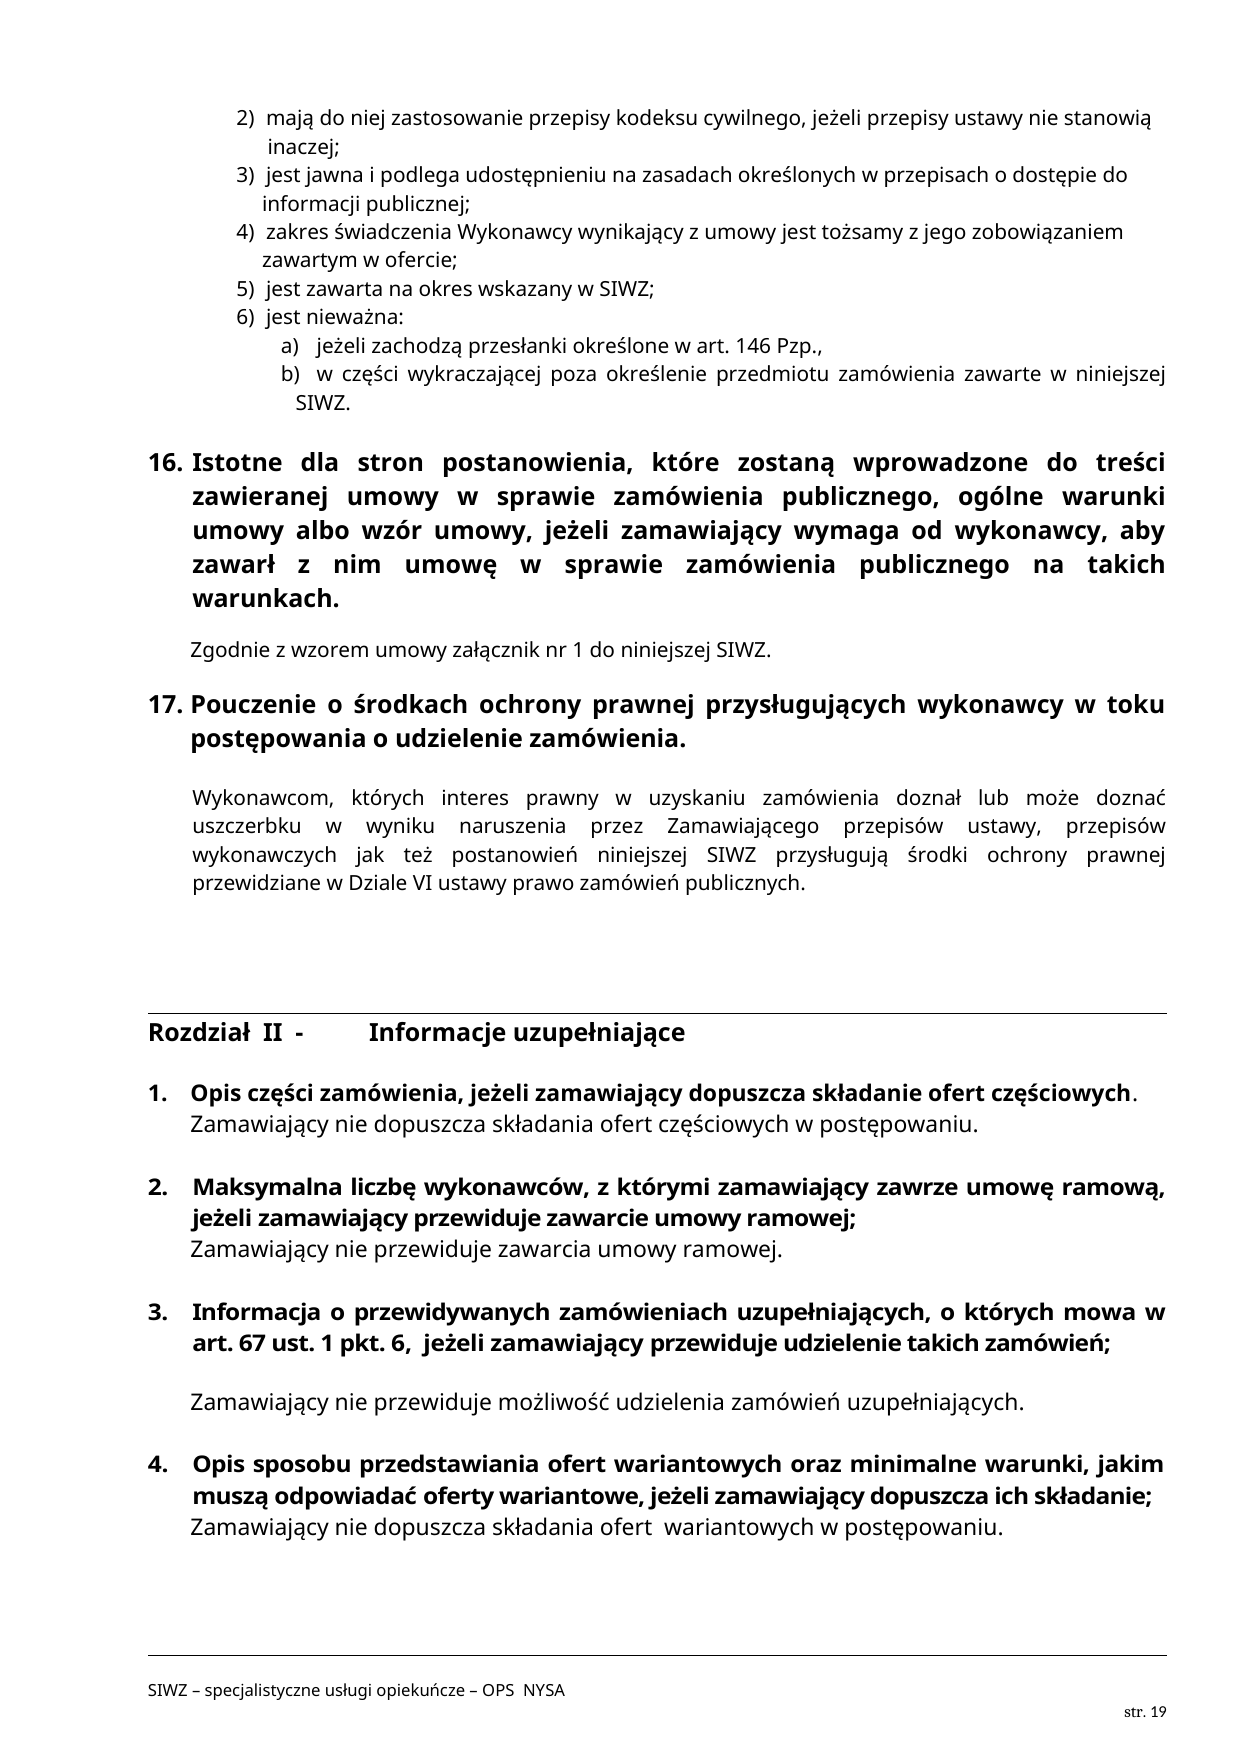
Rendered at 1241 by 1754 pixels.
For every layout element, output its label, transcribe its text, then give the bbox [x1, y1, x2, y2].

text Zamawiający nie przewiduje zawarcia umowy ramowej. [148, 1233, 1167, 1264]
list jest zawarta na okres wskazany w SIWZ; [236, 274, 1167, 302]
text 16. Istotne dla stron postanowienia, które zostaną wprowadzone do treści zawieranej umowy w sprawie zamówienia publicznego, ogólne warunki umowy albo wzór umowy, jeżeli zamawiający wymaga od wykonawcy, aby zawarł z nim umowę w sprawie zamówienia publicznego na takich warunkach. [148, 445, 1167, 615]
list jest jawna i podlega udostępnieniu na zasadach określonych w przepisach o dostępie do [236, 160, 1167, 189]
list w części wykraczającej poza określenie przedmiotu zamówienia zawarte w niniejszej SIWZ. [281, 359, 1167, 416]
text 2. Maksymalna liczbę wykonawców, z którymi zamawiający zawrze umowę ramową, jeżeli zamawiający przewiduje zawarcie umowy ramowej; [148, 1170, 1166, 1233]
text 17. Pouczenie o środkach ochrony prawnej przysługujących wykonawcy w toku postępowania o udzielenie zamówienia. [148, 686, 1167, 754]
text Zgodnie z wzorem umowy załącznik nr 1 do niniejszej SIWZ. [148, 635, 1167, 664]
list Opis części zamówienia, jeżeli zamawiający dopuszcza składanie ofert częściowych. [148, 1077, 1167, 1108]
text Zamawiający nie przewiduje możliwość udzielenia zamówień uzupełniających. [148, 1386, 1167, 1417]
text 4. Opis sposobu przedstawiania ofert wariantowych oraz minimalne warunki, jakim muszą odpowiadać oferty wariantowe, jeżeli zamawiający dopuszcza ich składanie; [148, 1448, 1166, 1511]
text Zamawiający nie dopuszcza składania ofert częściowych w postępowaniu. [148, 1108, 1167, 1139]
list jest nieważna: [236, 302, 1167, 331]
text 3. Informacja o przewidywanych zamówieniach uzupełniających, o których mowa w art. 67 ust. 1 pkt. 6, jeżeli zamawiający przewiduje udzielenie takich zamówień; [148, 1295, 1166, 1358]
text Wykonawcom, których interes prawny w uzyskaniu zamówienia doznał lub może doznać uszczerbku w wyniku naruszenia przez Zamawiającego przepisów ustawy, przepisów wykonawczych jak też postanowień niniejszej SIWZ przysługują środki ochrony prawnej przewidziane w Dziale VI ustawy prawo zamówień publicznych. [192, 783, 1167, 897]
text zawartym w ofercie; [251, 246, 1167, 274]
text inaczej; [251, 132, 1167, 160]
list jeżeli zachodzą przesłanki określone w art. 146 Pzp., [281, 331, 1167, 359]
text informacji publicznej; [251, 189, 1167, 217]
text Rozdział II - Informacje uzupełniające [148, 1014, 1167, 1048]
text Zamawiający nie dopuszcza składania ofert wariantowych w postępowaniu. [148, 1511, 1167, 1542]
list mają do niej zastosowanie przepisy kodeksu cywilnego, jeżeli przepisy ustawy nie stanowią [236, 103, 1167, 132]
list zakres świadczenia Wykonawcy wynikający z umowy jest tożsamy z jego zobowiązaniem [236, 217, 1167, 246]
